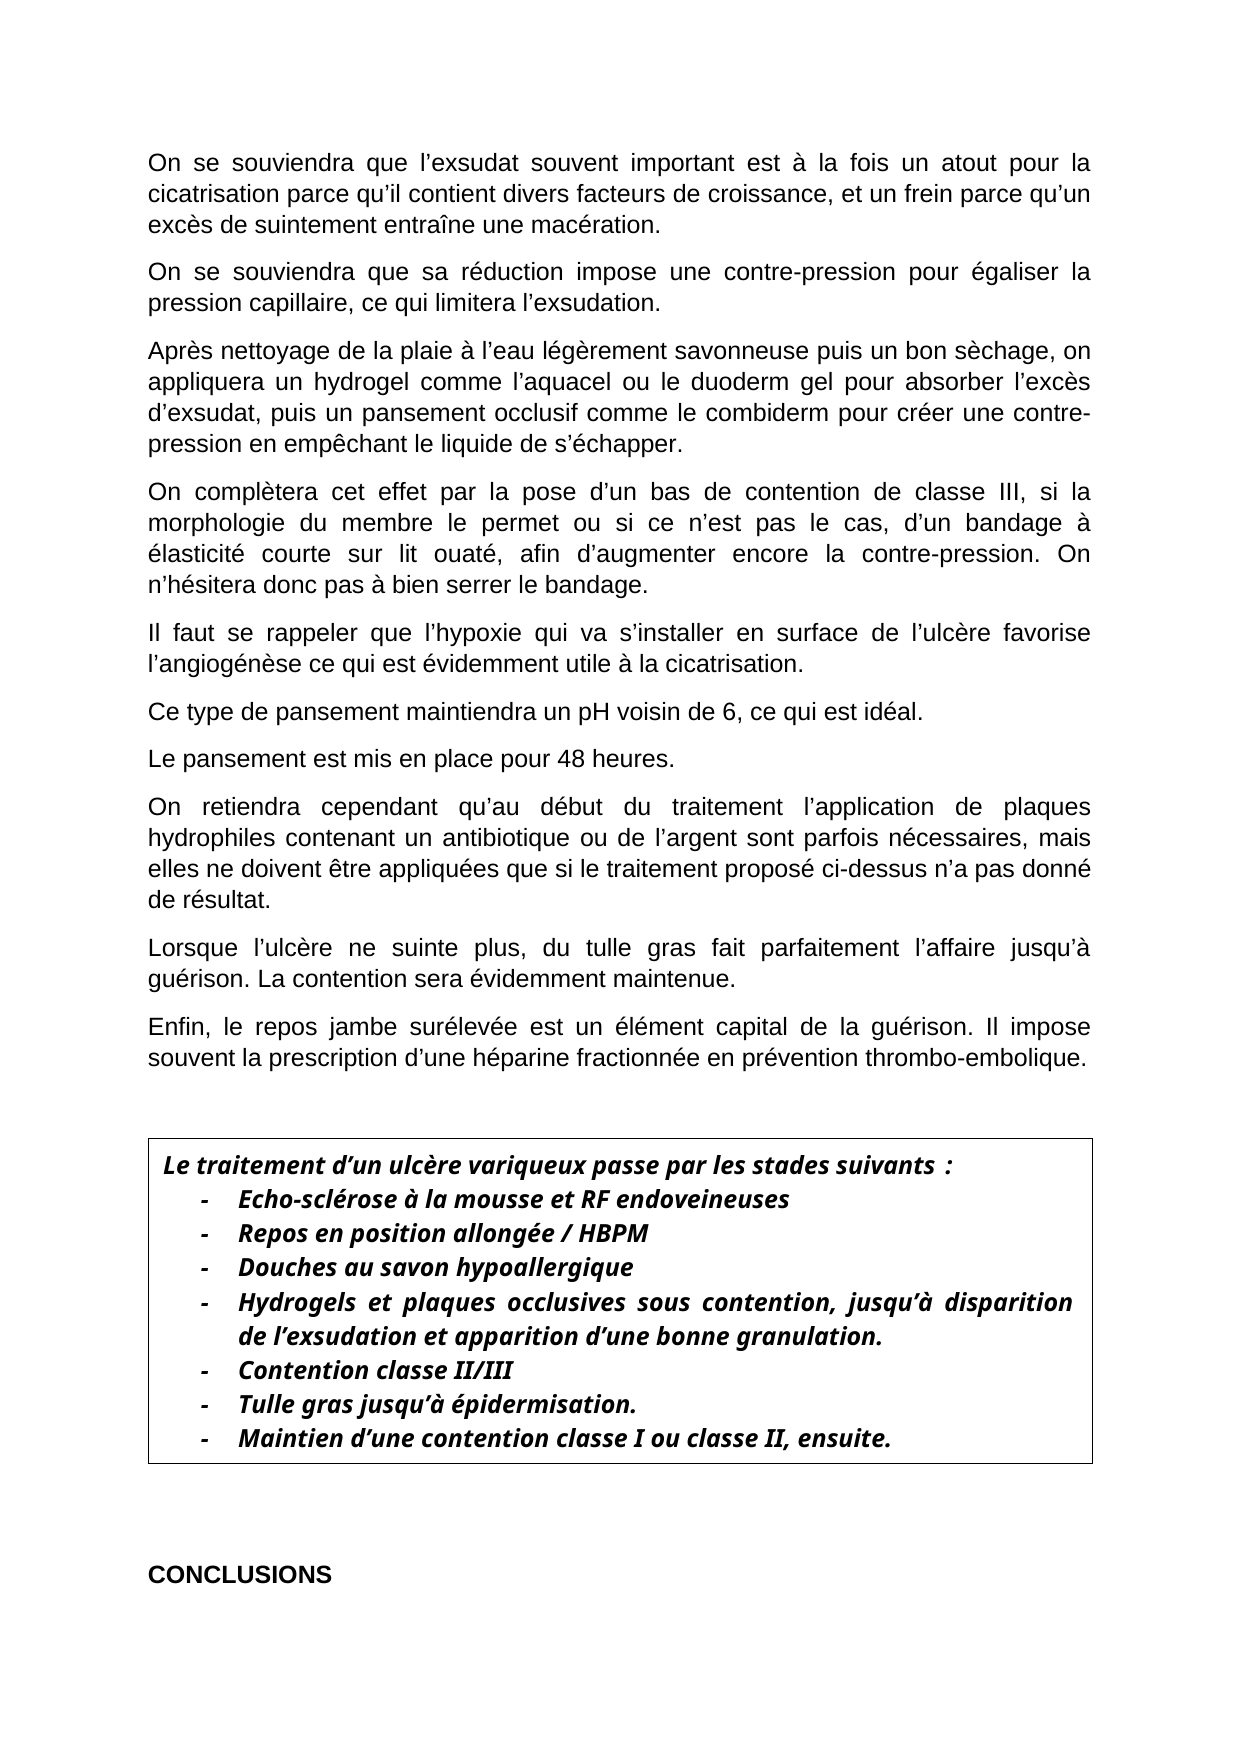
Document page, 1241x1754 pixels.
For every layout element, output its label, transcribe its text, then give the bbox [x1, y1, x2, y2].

text Le pansement est mis en place pour 48 heures. [148, 744, 1093, 773]
text Il faut se rappeler que l’hypoxie qui va s’installer en surface de l’ulcère favorise l’angiogénèse ce qui est évidemment utile à la cicatrisation. [148, 618, 1093, 678]
text Après nettoyage de la plaie à l’eau légèrement savonneuse puis un bon sèchage, on appliquera un hydrogel comme l’aquacel ou le duoderm gel pour absorber l’excès d’exsudat, puis un pansement occlusif comme le combiderm pour créer une contre-pression en empêchant le liquide de s’échapper. [148, 336, 1093, 458]
text On retiendra cependant qu’au début du traitement l’application de plaques hydrophiles contenant un antibiotique ou de l’argent sont parfois nécessaires, mais elles ne doivent être appliquées que si le traitement proposé ci-dessus n’a pas donné de résultat. [148, 792, 1093, 914]
text On se souviendra que l’exsudat souvent important est à la fois un atout pour la cicatrisation parce qu’il contient divers facteurs de croissance, et un frein parce qu’un excès de suintement entraîne une macération. [148, 148, 1093, 238]
text Ce type de pansement maintiendra un pH voisin de 6, ce qui est idéal. [148, 697, 1093, 725]
text Enfin, le repos jambe surélevée est un élément capital de la guérison. Il impose souvent la prescription d’une héparine fractionnée en prévention thrombo-embolique. [148, 1012, 1093, 1071]
text Lorsque l’ulcère ne suinte plus, du tulle gras fait parfaitement l’affaire jusqu’à guérison. La contention sera évidemment maintenue. [148, 933, 1093, 993]
table_header Le traitement d’un ulcère variqueux passe par les stades suivants : Echo-sclérose à la mousse et RF endoveineuses Repos en position allongée / HBPM Douches au savon hypoallergique Hydrogels et plaques occlusives sous contention, jusqu’à disparition de l’exsudation et apparition d’une bonne granulation. Contention classe II/III Tulle gras jusqu’à épidermisation. Maintien d’une contention classe I ou classe II, ensuite. [149, 1139, 1092, 1463]
text On se souviendra que sa réduction impose une contre-pression pour égaliser la pression capillaire, ce qui limitera l’exsudation. [148, 257, 1093, 317]
text CONCLUSIONS [148, 1560, 1093, 1588]
text On complètera cet effet par la pose d’un bas de contention de classe III, si la morphologie du membre le permet ou si ce n’est pas le cas, d’un bandage à élasticité courte sur lit ouaté, afin d’augmenter encore la contre-pression. On n’hésitera donc pas à bien serrer le bandage. [148, 477, 1093, 599]
